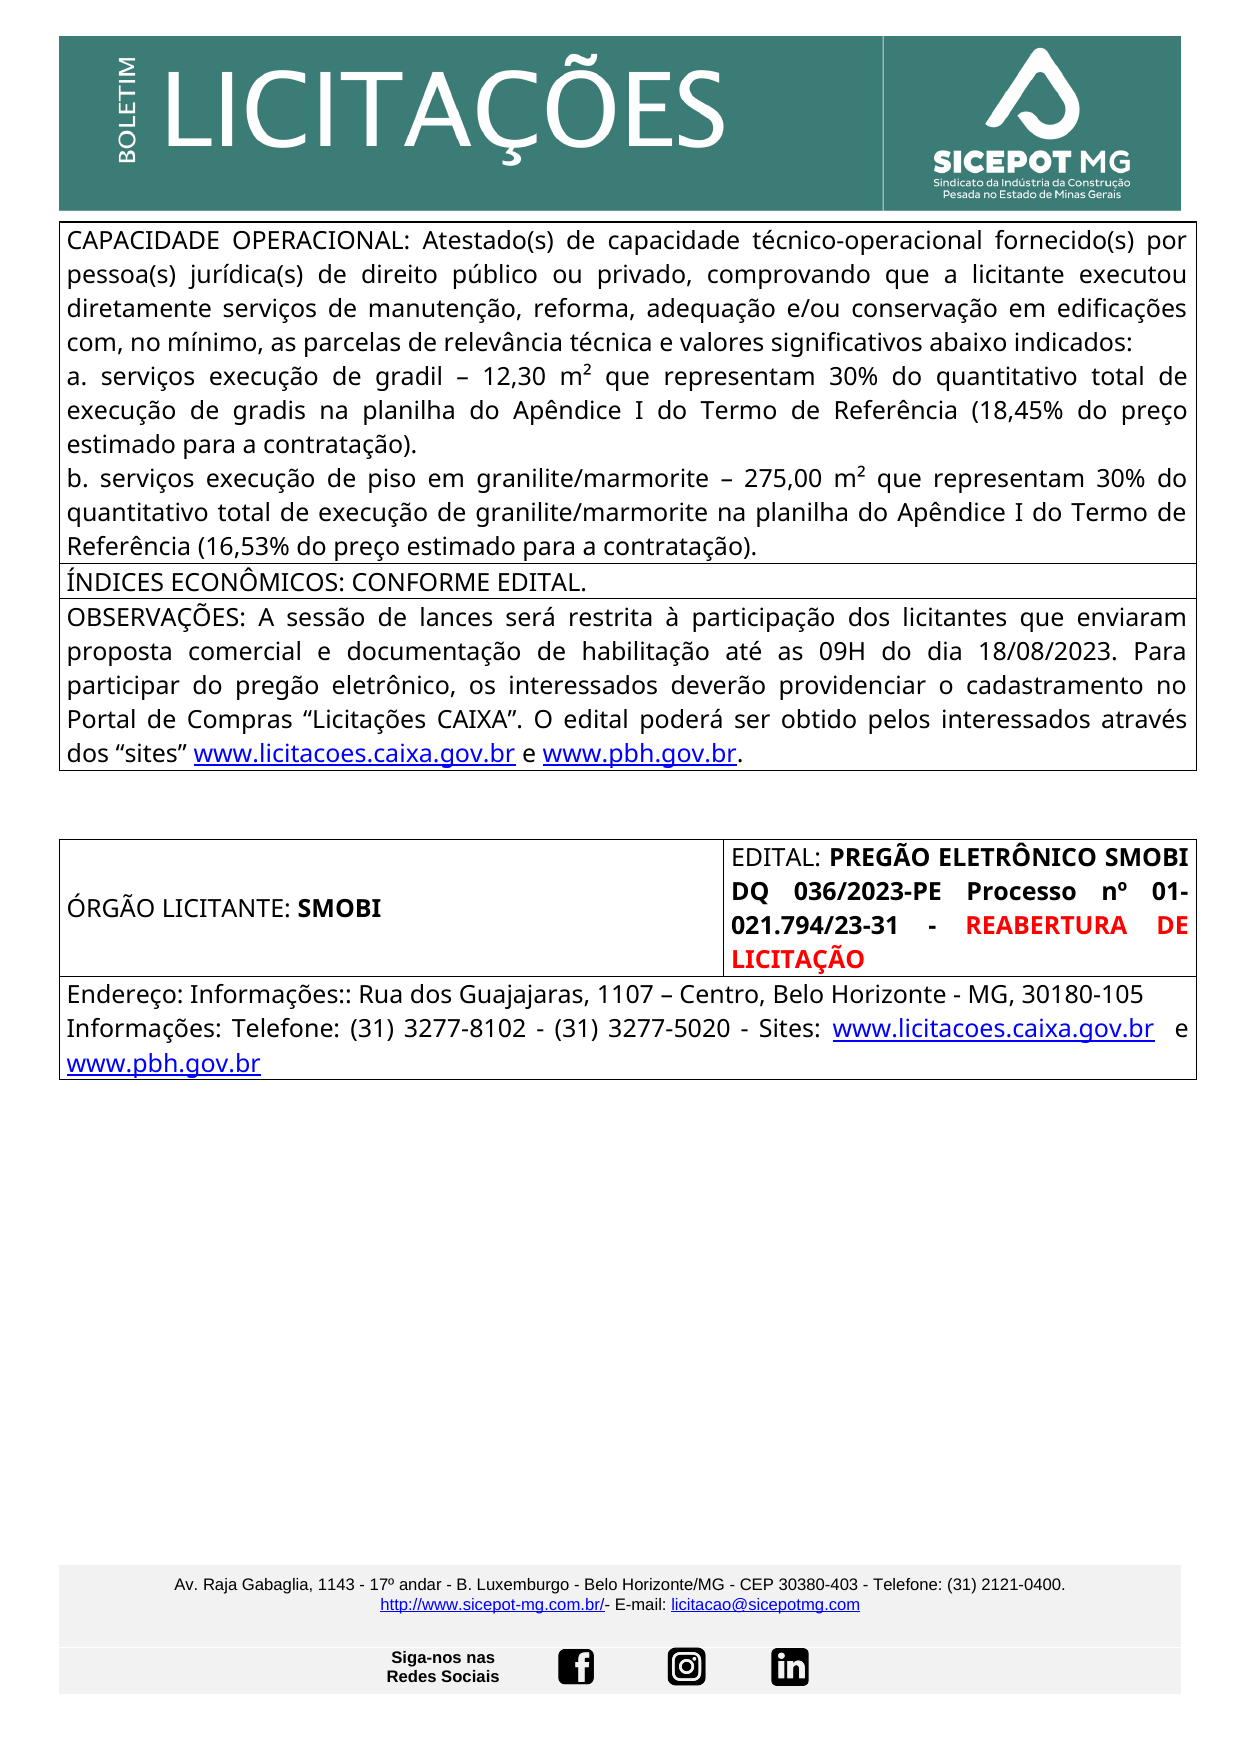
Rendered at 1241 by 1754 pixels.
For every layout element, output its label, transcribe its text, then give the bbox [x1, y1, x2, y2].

table_header ÓRGÃO LICITANTE: SMOBI [60, 840, 723, 976]
table_cell CAPACIDADE OPERACIONAL: Atestado(s) de capacidade técnico-operacional fornecido(s) por pessoa(s) jurídica(s) de direito público ou privado, comprovando que a licitante executou diretamente serviços de manutenção, reforma, adequação e/ou conservação em edificações com, no mínimo, as parcelas de relevância técnica e valores significativos abaixo indicados: a. serviços execução de gradil – 12,30 m² que representam 30% do quantitativo total de execução de gradis na planilha do Apêndice I do Termo de Referência (18,45% do preço estimado para a contratação). b. serviços execução de piso em granilite/marmorite – 275,00 m² que representam 30% do quantitativo total de execução de granilite/marmorite na planilha do Apêndice I do Termo de Referência (16,53% do preço estimado para a contratação). [60, 223, 1196, 563]
table_cell ÍNDICES ECONÔMICOS: CONFORME EDITAL. [60, 564, 1196, 598]
table_cell Endereço: Informações:: Rua dos Guajajaras, 1107 – Centro, Belo Horizonte - MG, 30180-105 Informações: Telefone: (31) 3277-8102 - (31) 3277-5020 - Sites: www.licitacoes.caixa.gov.br e www.pbh.gov.br [60, 977, 1196, 1079]
table_header EDITAL: PREGÃO ELETRÔNICO SMOBI DQ 036/2023-PE Processo nº 01-021.794/23-31 - REABERTURA DE LICITAÇÃO [724, 840, 1196, 976]
picture [667, 1647, 706, 1686]
picture [771, 1648, 809, 1686]
table_cell OBSERVAÇÕES: A sessão de lances será restrita à participação dos licitantes que enviaram proposta comercial e documentação de habilitação até as 09H do dia 18/08/2023. Para participar do pregão eletrônico, os interessados deverão providenciar o cadastramento no Portal de Compras “Licitações CAIXA”. O edital poderá ser obtido pelos interessados através dos “sites” www.licitacoes.caixa.gov.br e www.pbh.gov.br. [60, 599, 1196, 769]
picture [557, 1648, 594, 1685]
picture [59, 36, 1181, 211]
